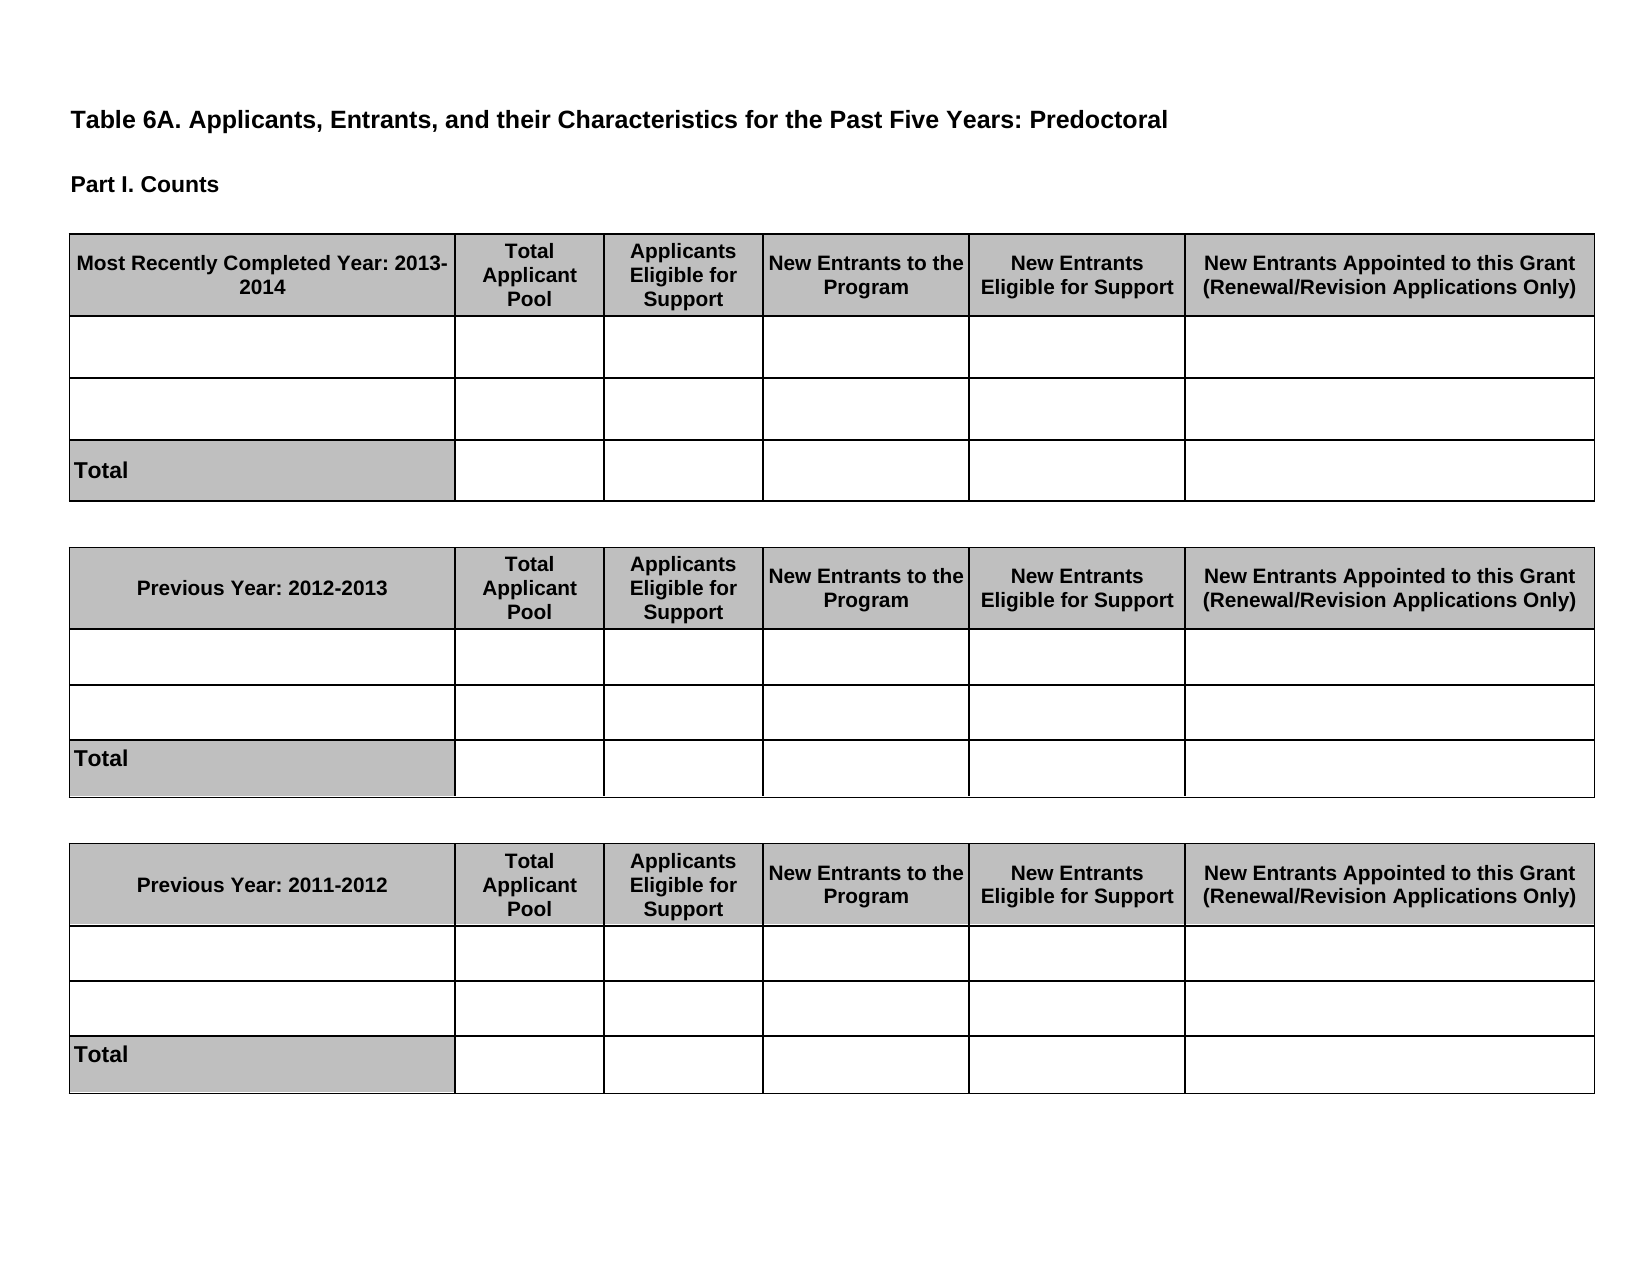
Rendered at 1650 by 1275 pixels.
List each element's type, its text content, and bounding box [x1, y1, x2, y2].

table_cell [456, 982, 603, 1035]
table_cell [605, 982, 762, 1035]
table_cell [456, 630, 603, 683]
table_header New Entrants Appointed to this Grant (Renewal/Revision Applications Only) [1186, 548, 1594, 628]
table_cell [970, 686, 1184, 739]
table_cell [456, 927, 603, 980]
table_cell [764, 982, 968, 1035]
table_header New Entrants Eligible for Support [970, 548, 1184, 628]
table_header Previous Year: 2012-2013 [70, 548, 454, 628]
subtitle Part I. Counts [70, 171, 1598, 197]
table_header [1186, 844, 1594, 924]
table_header Most Recently Completed Year: 2013-2014 [70, 235, 454, 315]
table_cell [970, 317, 1184, 377]
table_cell Total [70, 741, 454, 796]
table_cell [764, 686, 968, 739]
table_header New Entrants to the Program [764, 548, 968, 628]
table_cell [1186, 741, 1594, 796]
table_cell [764, 630, 968, 683]
table_cell [1186, 441, 1594, 500]
table_cell [970, 927, 1184, 980]
table_header New Entrants to the Program [764, 235, 968, 315]
table_cell [456, 1037, 603, 1092]
table_cell [764, 927, 968, 980]
table_cell [970, 1037, 1184, 1092]
table_cell [764, 317, 968, 377]
table_cell [70, 686, 454, 739]
table_cell [1186, 982, 1594, 1035]
table_cell [970, 982, 1184, 1035]
table_cell [1186, 317, 1594, 377]
table_cell [764, 441, 968, 500]
table_cell [764, 379, 968, 438]
subtitle Table 6A. Applicants, Entrants, and their Characteristics for the Past Five Years: Predoctoral [70, 105, 1598, 133]
table_cell [1186, 927, 1594, 980]
table_cell [970, 379, 1184, 438]
table_cell [605, 317, 762, 377]
table_header Applicants Eligible for Support [605, 844, 762, 924]
table_cell [970, 630, 1184, 683]
table_header New Entrants Eligible for Support [970, 235, 1184, 315]
table_cell Total [70, 441, 454, 500]
table_header New Entrants to the Program [764, 844, 968, 924]
table_cell [456, 741, 603, 796]
table_cell [456, 441, 603, 500]
table_cell [456, 379, 603, 438]
table_cell [970, 441, 1184, 500]
table_cell [1186, 379, 1594, 438]
table_cell [605, 630, 762, 683]
table_cell [605, 379, 762, 438]
table_header Total Applicant Pool [456, 548, 603, 628]
table_header Applicants Eligible for Support [605, 548, 762, 628]
table_header Applicants Eligible for Support [605, 235, 762, 315]
table_cell [70, 630, 454, 683]
table_cell [70, 982, 454, 1035]
table_header New Entrants Appointed to this Grant (Renewal/Revision Applications Only) [1186, 235, 1594, 315]
table_header Total Applicant Pool [456, 235, 603, 315]
table_cell [70, 317, 454, 377]
table_cell [764, 741, 968, 796]
table_cell [970, 741, 1184, 796]
table_cell [1186, 1037, 1594, 1092]
table_cell [456, 317, 603, 377]
table_cell [605, 1037, 762, 1092]
table_cell [456, 686, 603, 739]
table_cell [605, 686, 762, 739]
table_cell [605, 441, 762, 500]
table_cell [1186, 630, 1594, 683]
table_cell [1186, 686, 1594, 739]
table_cell [764, 1037, 968, 1092]
table_header Total Applicant Pool [456, 844, 603, 924]
table_cell [70, 379, 454, 438]
table_header New Entrants Eligible for Support [970, 844, 1184, 924]
table_cell [605, 741, 762, 796]
table_header Previous Year: 2011-2012 [70, 844, 454, 924]
table_cell [70, 927, 454, 980]
table_cell Total [70, 1037, 454, 1092]
table_cell [605, 927, 762, 980]
